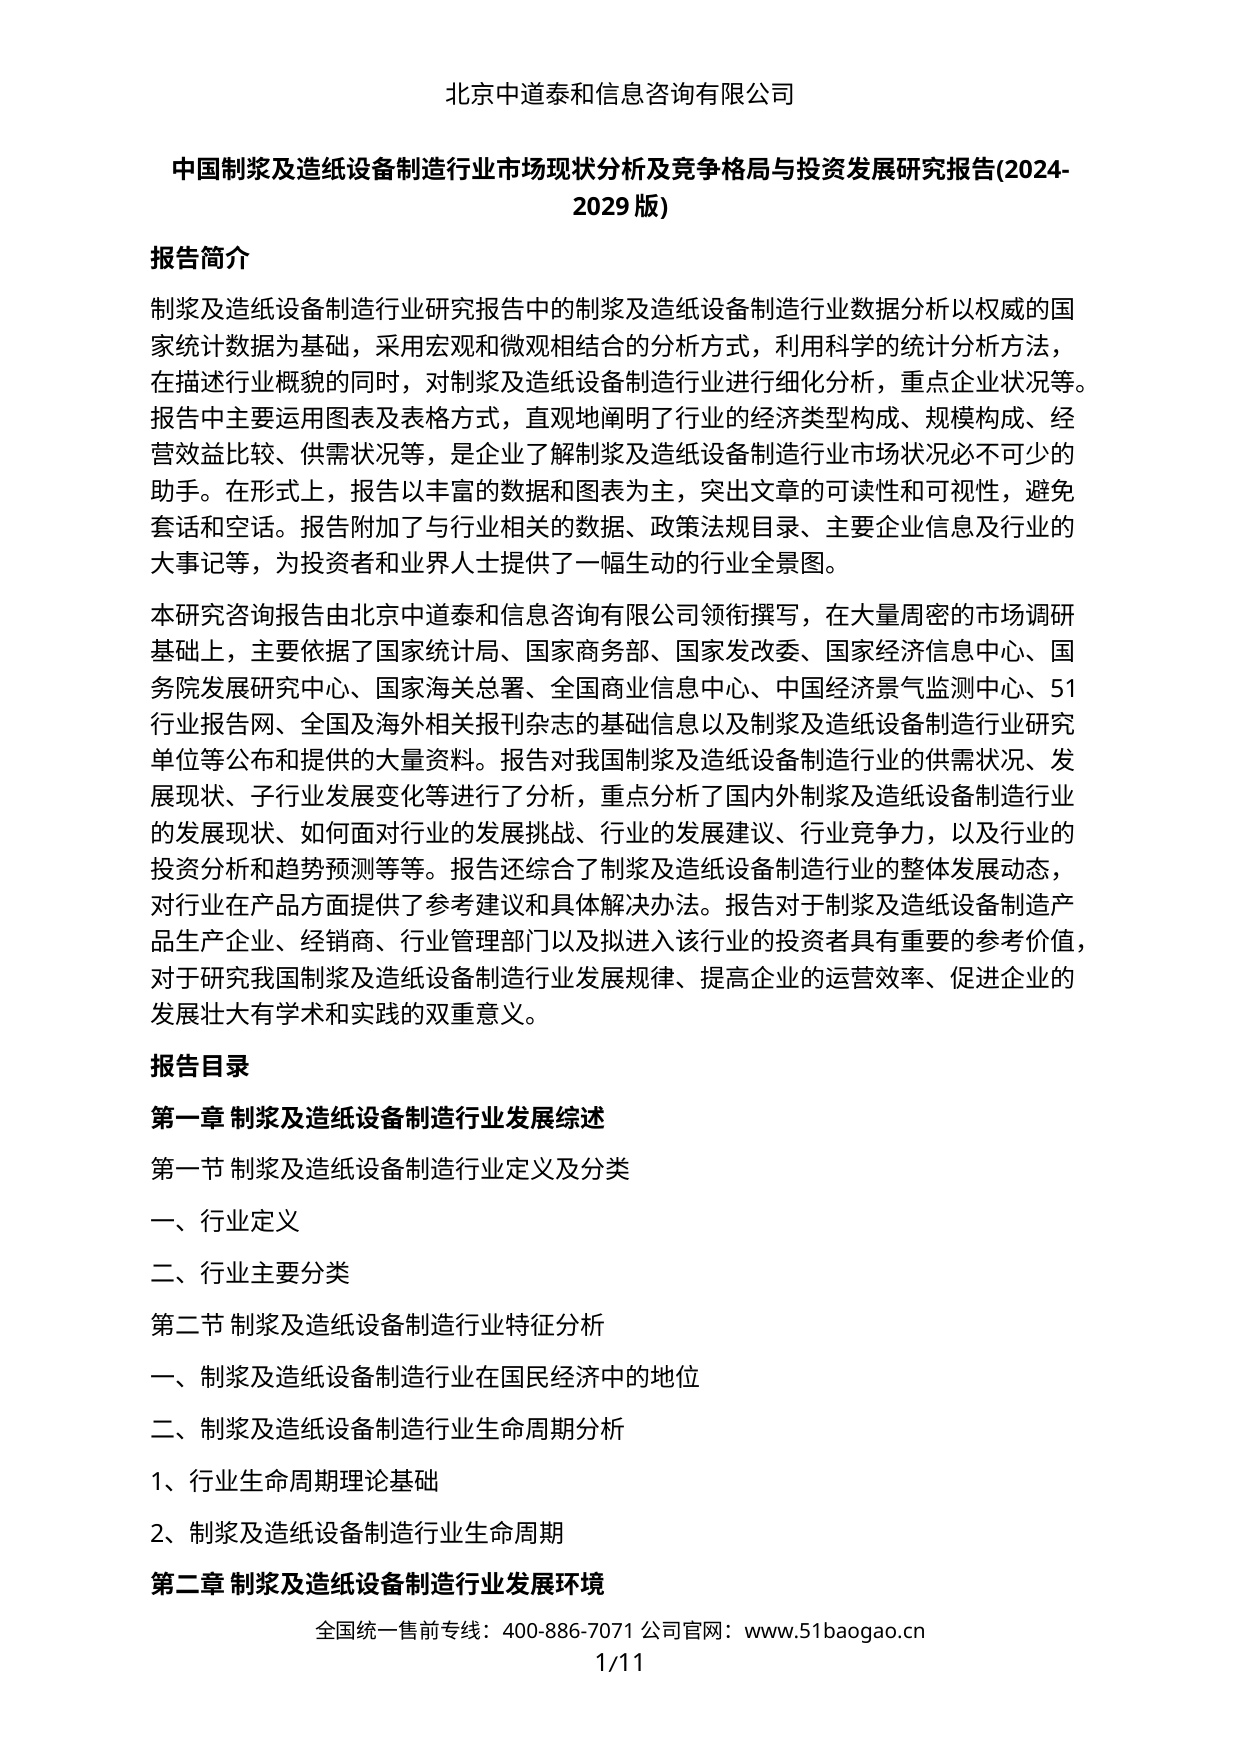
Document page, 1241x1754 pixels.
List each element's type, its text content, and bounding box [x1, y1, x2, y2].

text 制浆及造纸设备制造行业研究报告中的制浆及造纸设备制造行业数据分析以权威的国家统计数据为基础，采用宏观和微观相结合的分析方式，利用科学的统计分析方法，在描述行业概貌的同时，对制浆及造纸设备制造行业进行细化分析，重点企业状况等。报告中主要运用图表及表格方式，直观地阐明了行业的经济类型构成、规模构成、经营效益比较、供需状况等，是企业了解制浆及造纸设备制造行业市场状况必不可少的助手。在形式上，报告以丰富的数据和图表为主，突出文章的可读性和可视性，避免套话和空话。报告附加了与行业相关的数据、政策法规目录、主要企业信息及行业的大事记等，为投资者和业界人士提供了一幅生动的行业全景图。 [150, 290, 1090, 580]
text 报告简介 [150, 238, 1090, 274]
text 一、制浆及造纸设备制造行业在国民经济中的地位 [150, 1357, 1090, 1394]
text 第一节 制浆及造纸设备制造行业定义及分类 [150, 1150, 1090, 1186]
text 第二章 制浆及造纸设备制造行业发展环境 [150, 1565, 1090, 1601]
text 2、制浆及造纸设备制造行业生命周期 [150, 1513, 1090, 1549]
text 二、制浆及造纸设备制造行业生命周期分析 [150, 1409, 1090, 1446]
text 第一章 制浆及造纸设备制造行业发展综述 [150, 1098, 1090, 1134]
text 本研究咨询报告由北京中道泰和信息咨询有限公司领衔撰写，在大量周密的市场调研基础上，主要依据了国家统计局、国家商务部、国家发改委、国家经济信息中心、国务院发展研究中心、国家海关总署、全国商业信息中心、中国经济景气监测中心、51行业报告网、全国及海外相关报刊杂志的基础信息以及制浆及造纸设备制造行业研究单位等公布和提供的大量资料。报告对我国制浆及造纸设备制造行业的供需状况、发展现状、子行业发展变化等进行了分析，重点分析了国内外制浆及造纸设备制造行业的发展现状、如何面对行业的发展挑战、行业的发展建议、行业竞争力，以及行业的投资分析和趋势预测等等。报告还综合了制浆及造纸设备制造行业的整体发展动态，对行业在产品方面提供了参考建议和具体解决办法。报告对于制浆及造纸设备制造产品生产企业、经销商、行业管理部门以及拟进入该行业的投资者具有重要的参考价值，对于研究我国制浆及造纸设备制造行业发展规律、提高企业的运营效率、促进企业的发展壮大有学术和实践的双重意义。 [150, 596, 1090, 1031]
text 一、行业定义 [150, 1202, 1090, 1238]
text 二、行业主要分类 [150, 1254, 1090, 1290]
text 中国制浆及造纸设备制造行业市场现状分析及竞争格局与投资发展研究报告(2024-2029版) [150, 150, 1090, 222]
text 报告目录 [150, 1046, 1090, 1082]
text 1、行业生命周期理论基础 [150, 1461, 1090, 1497]
text 第二节 制浆及造纸设备制造行业特征分析 [150, 1306, 1090, 1342]
